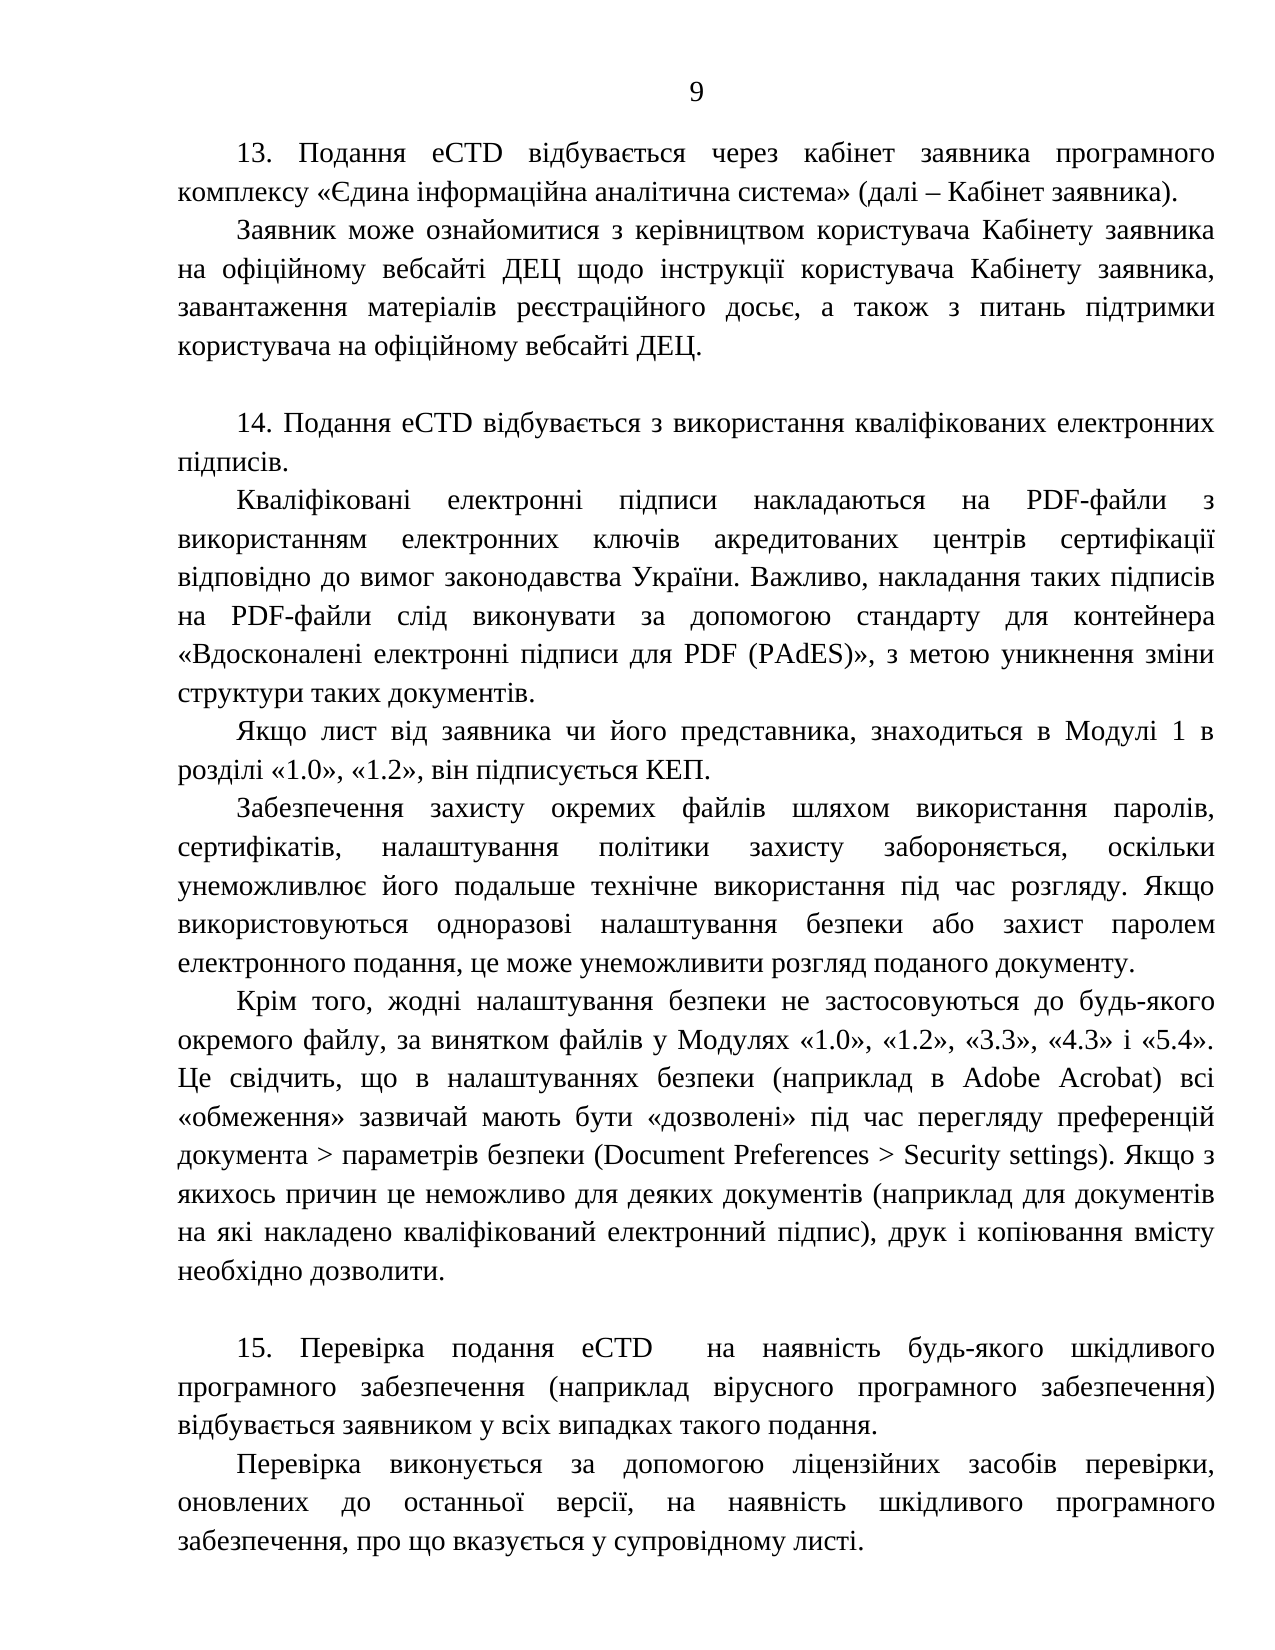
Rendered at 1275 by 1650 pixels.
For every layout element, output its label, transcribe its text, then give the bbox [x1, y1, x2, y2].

text Кваліфіковані електронні підписи накладаються на PDF-файли з використанням електронних ключів акредитованих центрів сертифікації відповідно до вимог законодавства України. Важливо, накладання таких підписів на PDF-файли слід виконувати за допомогою стандарту для контейнера «Вдосконалені електронні підписи для PDF (PAdES)», з метою уникнення зміни структури таких документів. [177, 482, 1216, 708]
text Заявник може ознайомитися з керівництвом користувача Кабінету заявника на офіційному вебсайті ДЕЦ щодо інструкції користувача Кабінету заявника, завантаження матеріалів реєстраційного досьє, а також з питань підтримки користувача на офіційному вебсайті ДЕЦ. [177, 212, 1216, 362]
text 14. Подання eCTD відбувається з використання кваліфікованих електронних підписів. [177, 405, 1216, 477]
text Якщо лист від заявника чи його представника, знаходиться в Модулі 1 в розділі «1.0», «1.2», він підписується КЕП. [177, 713, 1216, 786]
text Перевірка виконується за допомогою ліцензійних засобів перевірки, оновлених до останньої версії, на наявність шкідливого програмного забезпечення, про що вказується у супровідному листі. [177, 1446, 1216, 1556]
text 15. Перевірка подання eCTD на наявність будь-якого шкідливого програмного забезпечення (наприклад вірусного програмного забезпечення) відбувається заявником у всіх випадках такого подання. [177, 1330, 1216, 1441]
text 13. Подання eCTD відбувається через кабінет заявника програмного комплексу «Єдина iнформацiйна аналiтична система» (далі – Кабінет заявника). [177, 135, 1216, 207]
text Забезпечення захисту окремих файлів шляхом використання паролів, сертифікатів, налаштування політики захисту забороняється, оскільки унеможливлює його подальше технічне використання під час розгляду. Якщо використовуються одноразові налаштування безпеки або захист паролем електронного подання, це може унеможливити розгляд поданого документу. [177, 791, 1216, 978]
text Крім того, жодні налаштування безпеки не застосовуються до будь-якого окремого файлу, за винятком файлів у Модулях «1.0», «1.2», «3.3», «4.3» і «5.4». Це свідчить, що в налаштуваннях безпеки (наприклад в Adobe Acrobat) всі «обмеження» зазвичай мають бути «дозволені» під час перегляду преференцій документа > параметрів безпеки (Document Preferences > Security settings). Якщо з якихось причин це неможливо для деяких документів (наприклад для документів на які накладено кваліфікований електронний підпис), друк і копіювання вмісту необхідно дозволити. [177, 983, 1216, 1287]
